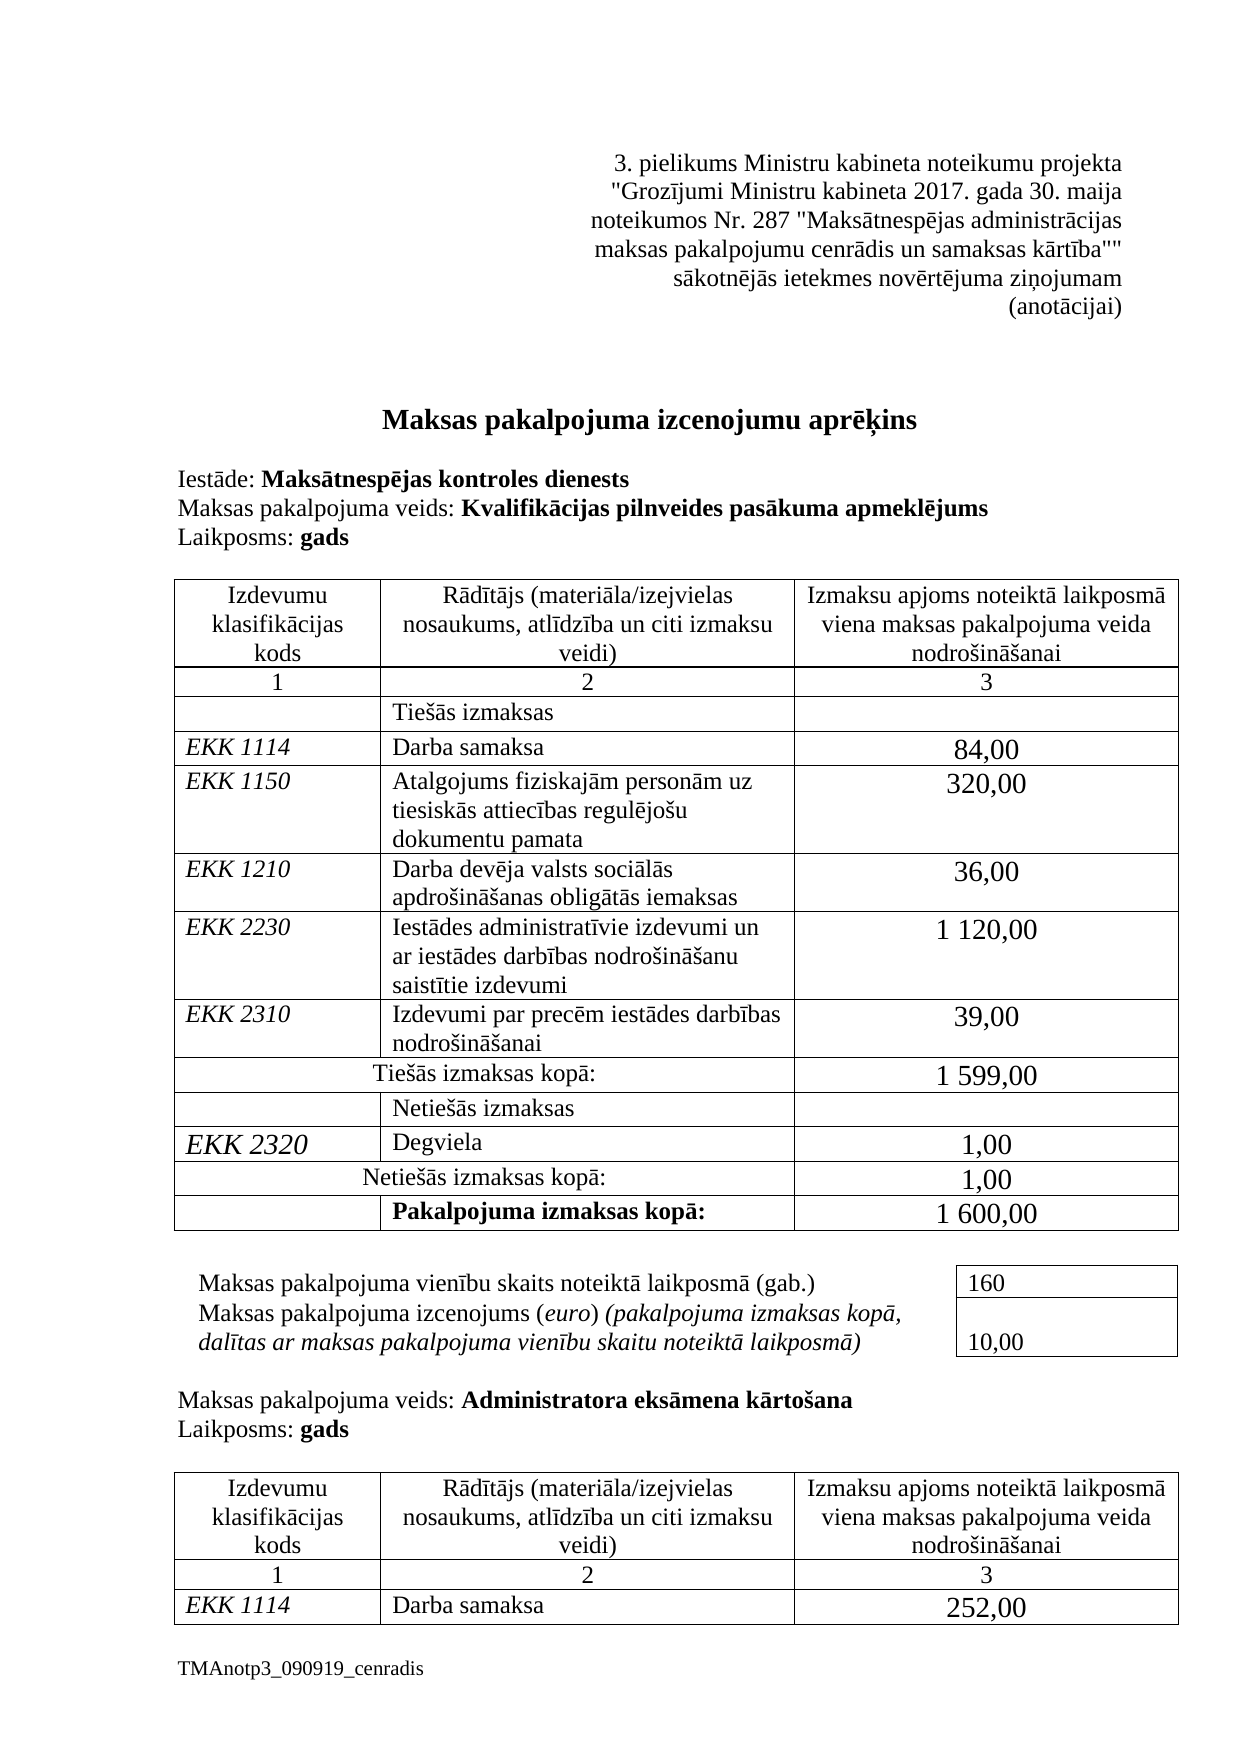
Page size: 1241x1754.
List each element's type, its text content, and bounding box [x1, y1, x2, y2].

table_cell Darba samaksa [381, 732, 794, 765]
table_cell Darba samaksa [381, 1590, 794, 1623]
table_cell [175, 1196, 380, 1230]
table_cell 1 600,00 [795, 1196, 1178, 1230]
table_cell Tiešās izmaksas [381, 697, 794, 731]
table_cell Degviela [381, 1127, 794, 1161]
table_cell EKK 1210 [175, 854, 380, 911]
table_cell Tiešās izmaksas kopā: [175, 1058, 794, 1092]
text Laikposms: gads [177, 1414, 1122, 1443]
table_cell [795, 1093, 1178, 1126]
table_header Maksas pakalpojuma vienību skaits noteiktā laikposmā (gab.) [187, 1265, 956, 1297]
table_cell Atalgojums fiziskajām personām uz tiesiskās attiecības regulējošu dokumentu pamata [583, 766, 794, 853]
table_cell Iestādes administratīvie izdevumi un ar iestādes darbības nodrošināšanu saistītie izdevumi [568, 912, 794, 998]
table_cell 3 [795, 668, 1178, 696]
table_cell EKK 2230 [175, 912, 380, 998]
table_cell Netiešās izmaksas [381, 1093, 794, 1126]
table_cell Izdevumi par precēm iestādes darbības nodrošināšanai [542, 1000, 794, 1057]
text Maksas pakalpojuma izcenojumu aprēķins [177, 402, 1122, 435]
table_cell 1 120,00 [795, 912, 1178, 998]
table_cell Darba devēja valsts sociālās apdrošināšanas obligātās iemaksas [381, 854, 794, 911]
table_cell EKK 1114 [175, 1590, 380, 1623]
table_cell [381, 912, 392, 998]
table_cell 1 599,00 [795, 1058, 1178, 1092]
table_header Izmaksu apjoms noteiktā laikposmā viena maksas pakalpojuma veida nodrošināšanai [795, 580, 1178, 666]
table_cell 39,00 [795, 1000, 1178, 1057]
table_cell Pakalpojuma izmaksas kopā: [381, 1196, 794, 1230]
table_header Rādītājs (materiāla/izejvielas nosaukums, atlīdzība un citi izmaksu veidi) [381, 580, 794, 666]
table_header Rādītājs (materiāla/izejvielas nosaukums, atlīdzība un citi izmaksu veidi) [381, 1473, 794, 1559]
table_cell Maksas pakalpojuma izcenojums (euro) (pakalpojuma izmaksas kopā, dalītas ar maksas pakalpojuma vienību skaitu noteiktā laikposmā) [187, 1297, 956, 1356]
text Laikposms: gads [177, 522, 1122, 550]
text Maksas pakalpojuma veids: Kvalifikācijas pilnveides pasākuma apmeklējums [177, 493, 1122, 522]
table_cell 2 [381, 668, 794, 696]
table_header Izmaksu apjoms noteiktā laikposmā viena maksas pakalpojuma veida nodrošināšanai [795, 1473, 1178, 1559]
table_header Izdevumu klasifikācijas kods [175, 580, 380, 666]
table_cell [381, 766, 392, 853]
table_cell 3 [795, 1560, 1178, 1589]
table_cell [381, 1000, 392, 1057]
table_cell EKK 1150 [175, 766, 380, 853]
text 3. pielikums Ministru kabineta noteikumu projekta "Grozījumi Ministru kabineta 2017. gada 30. maija noteikumos Nr. 287 "Maksātnespējas administrācijas maksas pakalpojumu cenrādis un samaksas kārtība"" sākotnējās ietekmes novērtējuma ziņojumam (anotācijai) [576, 148, 1122, 320]
table_cell EKK 2310 [175, 1000, 380, 1057]
table_cell 1 [175, 1560, 380, 1589]
table_cell 1 [175, 668, 380, 696]
table_header Izdevumu klasifikācijas kods [175, 1473, 380, 1559]
table_cell [795, 697, 1178, 731]
table_cell 2 [381, 1560, 794, 1589]
text Maksas pakalpojuma veids: Administratora eksāmena kārtošana [177, 1386, 1122, 1414]
table_cell [175, 1093, 380, 1126]
text Iestāde: Maksātnespējas kontroles dienests [177, 464, 1122, 493]
table_cell 84,00 [795, 732, 1178, 765]
table_cell 36,00 [795, 854, 1178, 911]
table_cell Netiešās izmaksas kopā: [175, 1162, 794, 1195]
table_cell 252,00 [795, 1590, 1178, 1623]
table_header 160 [957, 1266, 1177, 1297]
table_cell EKK 2320 [175, 1127, 380, 1161]
table_cell 320,00 [795, 766, 1178, 853]
table_cell EKK 1114 [175, 732, 380, 765]
table_cell [175, 697, 380, 731]
table_cell 1,00 [795, 1162, 1178, 1195]
table_cell 1,00 [795, 1127, 1178, 1161]
table_cell 10,00 [957, 1298, 1177, 1356]
